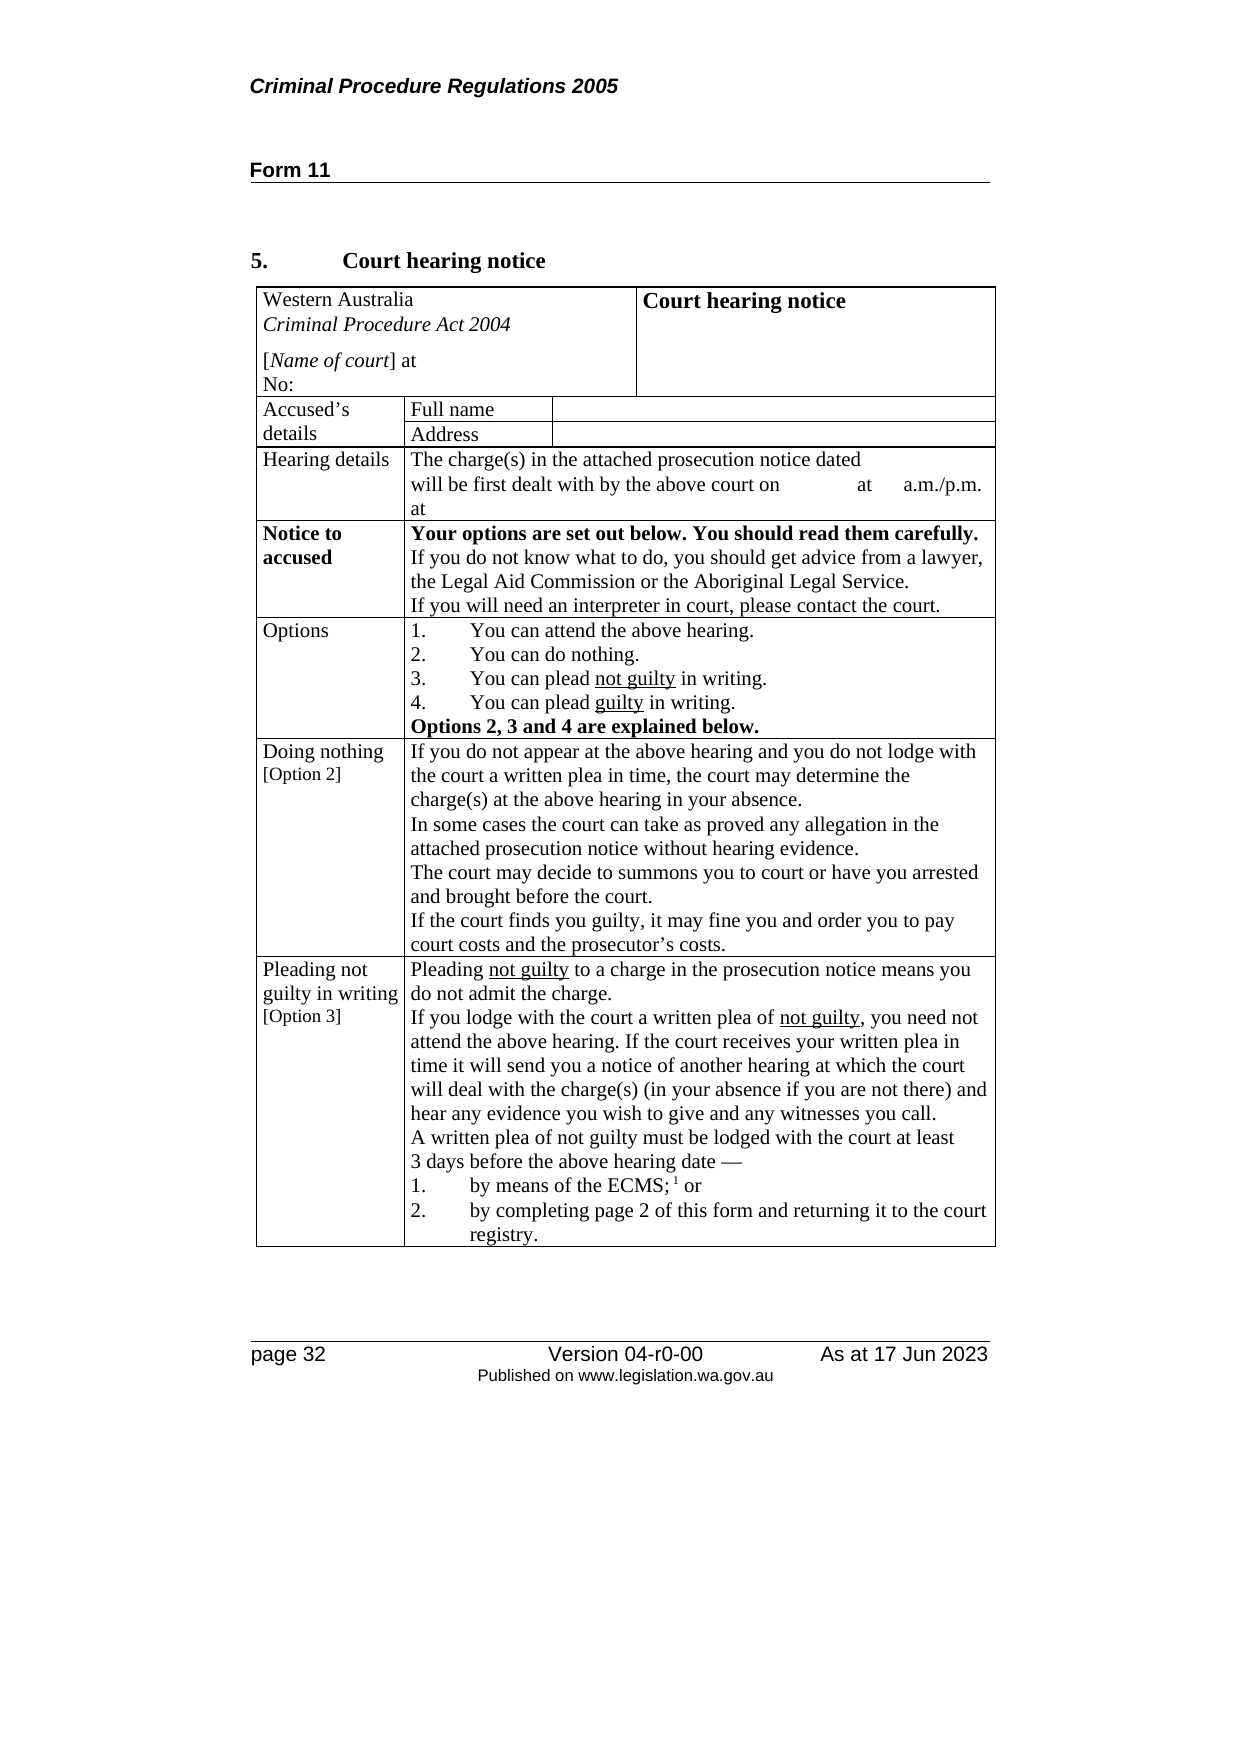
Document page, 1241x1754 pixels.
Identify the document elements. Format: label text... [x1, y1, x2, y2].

table_cell Hearing details [257, 448, 404, 519]
table_cell 1. You can attend the above hearing. 2. You can do nothing. 3. You can plead not guilty in writing. 4. You can plead guilty in writing. Options 2, 3 and 4 are explained below. [405, 618, 995, 738]
table_cell Full name [405, 397, 552, 421]
table_cell Notice to accused [257, 521, 404, 617]
table_cell [553, 397, 995, 421]
table_cell Pleading not guilty to a charge in the prosecution notice means you do not admit the charge. If you lodge with the court a written plea of not guilty, you need not attend the above hearing. If the court receives your written plea in time it will send you a notice of another hearing at which the court will deal with the charge(s) (in your absence if you are not there) and hear any evidence you wish to give and any witnesses you call. A written plea of not guilty must be lodged with the court at least 3 days before the above hearing date — 1. by means of the ECMS; 1 or 2. by completing page 2 of this form and returning it to the court registry. [405, 957, 995, 1246]
table_cell Options [257, 618, 404, 738]
table_cell Your options are set out below. You should read them carefully. If you do not know what to do, you should get advice from a lawyer, the Legal Aid Commission or the Aboriginal Legal Service. If you will need an interpreter in court, please contact the court. [405, 521, 995, 617]
table_cell If you do not appear at the above hearing and you do not lodge with the court a written plea in time, the court may determine the charge(s) at the above hearing in your absence. In some cases the court can take as proved any allegation in the attached prosecution notice without hearing evidence. The court may decide to summons you to court or have you arrested and brought before the court. If the court finds you guilty, it may fine you and order you to pay court costs and the prosecutor’s costs. [405, 739, 995, 956]
subtitle 5. Court hearing notice [251, 247, 990, 274]
table_header Court hearing notice [637, 288, 995, 396]
table_cell Address [405, 422, 552, 446]
table_cell Accused’s details [257, 397, 404, 446]
table_header Western Australia Criminal Procedure Act 2004 [Name of court] at No: [257, 288, 636, 396]
table_cell The charge(s) in the attached prosecution notice dated will be first dealt with by the above court on at a.m./p.m. at [405, 448, 995, 519]
table_cell Doing nothing [Option 2] [257, 739, 404, 956]
table_cell [553, 422, 995, 446]
table_cell Pleading not guilty in writing [Option 3] [257, 957, 404, 1246]
